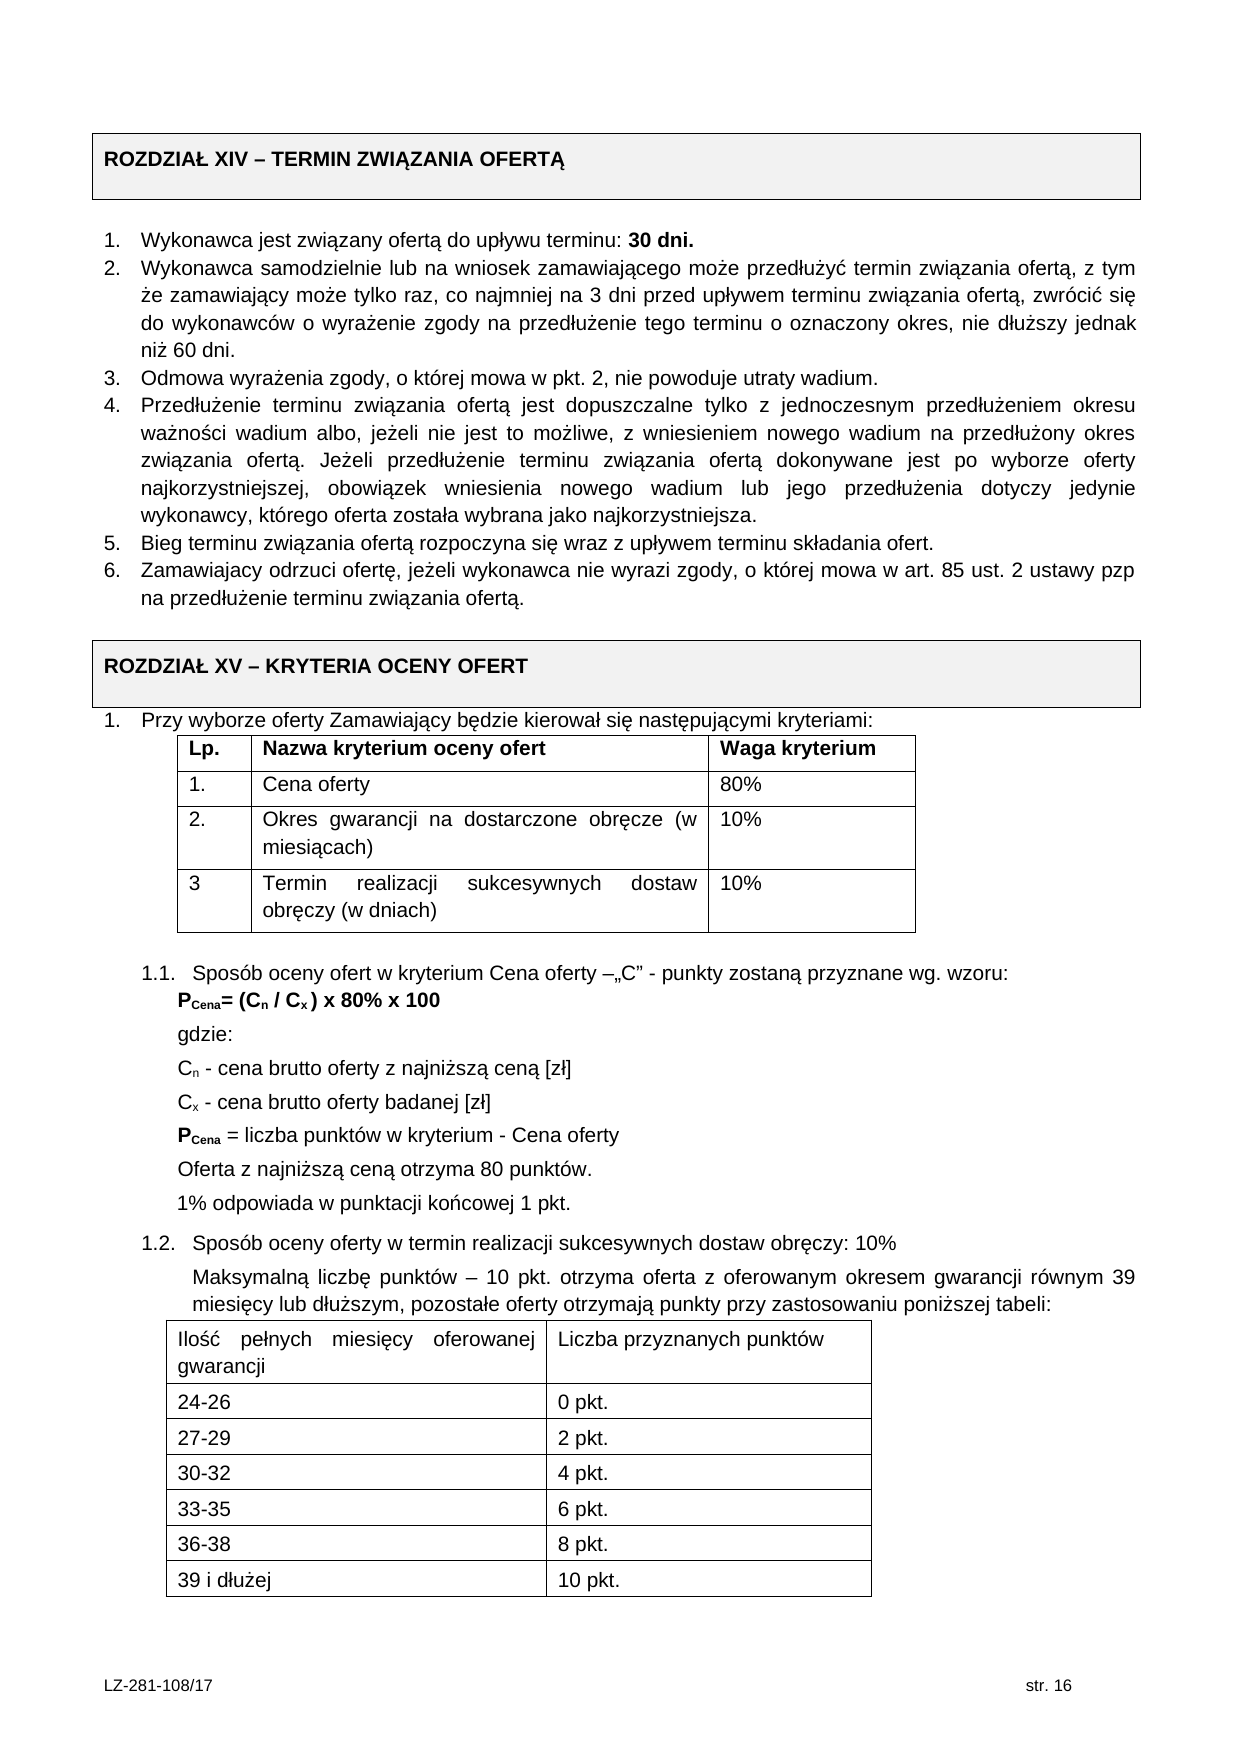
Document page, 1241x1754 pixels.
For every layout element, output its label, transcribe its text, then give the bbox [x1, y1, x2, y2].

table_cell 10% [709, 807, 915, 869]
table_cell 4 pkt. [547, 1455, 871, 1489]
table_cell 33-35 [167, 1490, 546, 1525]
list Sposób oceny ofert w kryterium Cena oferty –„C” - punkty zostaną przyznane wg. wzoru: [141, 961, 1137, 985]
text Cn - cena brutto oferty z najniższą ceną [zł] [103, 1056, 1137, 1080]
text PCena= (Cn / Cx ) x 80% x 100 [103, 988, 1137, 1012]
table_cell 2. [178, 807, 251, 869]
text Cx - cena brutto oferty badanej [zł] [103, 1089, 1137, 1113]
table_cell 39 i dłużej [167, 1561, 546, 1596]
table_cell Okres gwarancji na dostarczone obręcze (w miesiącach) [252, 807, 708, 869]
list Bieg terminu związania ofertą rozpoczyna się wraz z upływem terminu składania ofert. [103, 530, 1137, 554]
table_header Waga kryterium [709, 736, 915, 771]
text Oferta z najniższą ceną otrzyma 80 punktów. [141, 1157, 1137, 1181]
table_cell 6 pkt. [547, 1490, 871, 1525]
table_header Lp. [178, 736, 251, 771]
table_header Nazwa kryterium oceny ofert [252, 736, 708, 771]
table_cell 3 [178, 870, 251, 932]
table_header Ilość pełnych miesięcy oferowanej gwarancji [167, 1321, 546, 1383]
table_cell 0 pkt. [547, 1384, 871, 1418]
table_cell 36-38 [167, 1526, 546, 1560]
table_cell 10% [709, 870, 915, 932]
table_cell 27-29 [167, 1419, 546, 1454]
list Odmowa wyrażenia zgody, o której mowa w pkt. 2, nie powoduje utraty wadium. [103, 365, 1137, 389]
table_cell 80% [709, 772, 915, 806]
text 1% odpowiada w punktacji końcowej 1 pkt. [141, 1191, 1137, 1215]
table_header ROZDZIAŁ XIV – TERMIN ZWIĄZANIA OFERTĄ [93, 134, 1140, 199]
table_cell Cena oferty [252, 772, 708, 806]
text PCena = liczba punktów w kryterium - Cena oferty [103, 1123, 1137, 1147]
table_cell 8 pkt. [547, 1526, 871, 1560]
text gdzie: [103, 1022, 1137, 1046]
list Sposób oceny oferty w termin realizacji sukcesywnych dostaw obręczy: 10% [141, 1231, 1137, 1255]
table_cell 10 pkt. [547, 1561, 871, 1596]
list Zamawiajacy odrzuci ofertę, jeżeli wykonawca nie wyrazi zgody, o której mowa w art. 85 ust. 2 ustawy pzp na przedłużenie terminu związania ofertą. [103, 558, 1137, 609]
table_cell 2 pkt. [547, 1419, 871, 1454]
table_header Liczba przyznanych punktów [547, 1321, 871, 1383]
list Przedłużenie terminu związania ofertą jest dopuszczalne tylko z jednoczesnym przedłużeniem okresu ważności wadium albo, jeżeli nie jest to możliwe, z wniesieniem nowego wadium na przedłużony okres związania ofertą. Jeżeli przedłużenie terminu związania ofertą dokonywane jest po wyborze oferty najkorzystniejszej, obowiązek wniesienia nowego wadium lub jego przedłużenia dotyczy jedynie wykonawcy, którego oferta została wybrana jako najkorzystniejsza. [103, 393, 1137, 527]
table_cell Termin realizacji sukcesywnych dostaw obręczy (w dniach) [252, 870, 708, 932]
list Wykonawca jest związany ofertą do upływu terminu: 30 dni. [103, 228, 1137, 252]
list Wykonawca samodzielnie lub na wniosek zamawiającego może przedłużyć termin związania ofertą, z tym że zamawiający może tylko raz, co najmniej na 3 dni przed upływem terminu związania ofertą, zwrócić się do wykonawców o wyrażenie zgody na przedłużenie tego terminu o oznaczony okres, nie dłuższy jednak niż 60 dni. [103, 255, 1137, 362]
table_cell 1. [178, 772, 251, 806]
table_cell 24-26 [167, 1384, 546, 1418]
table_header ROZDZIAŁ XV – KRYTERIA OCENY OFERT [93, 641, 1140, 707]
list Przy wyborze oferty Zamawiający będzie kierował się następującymi kryteriami: [103, 708, 1137, 732]
text Maksymalną liczbę punktów – 10 pkt. otrzyma oferta z oferowanym okresem gwarancji równym 39 miesięcy lub dłuższym, pozostałe oferty otrzymają punkty przy zastosowaniu poniższej tabeli: [192, 1264, 1137, 1316]
table_cell 30-32 [167, 1455, 546, 1489]
